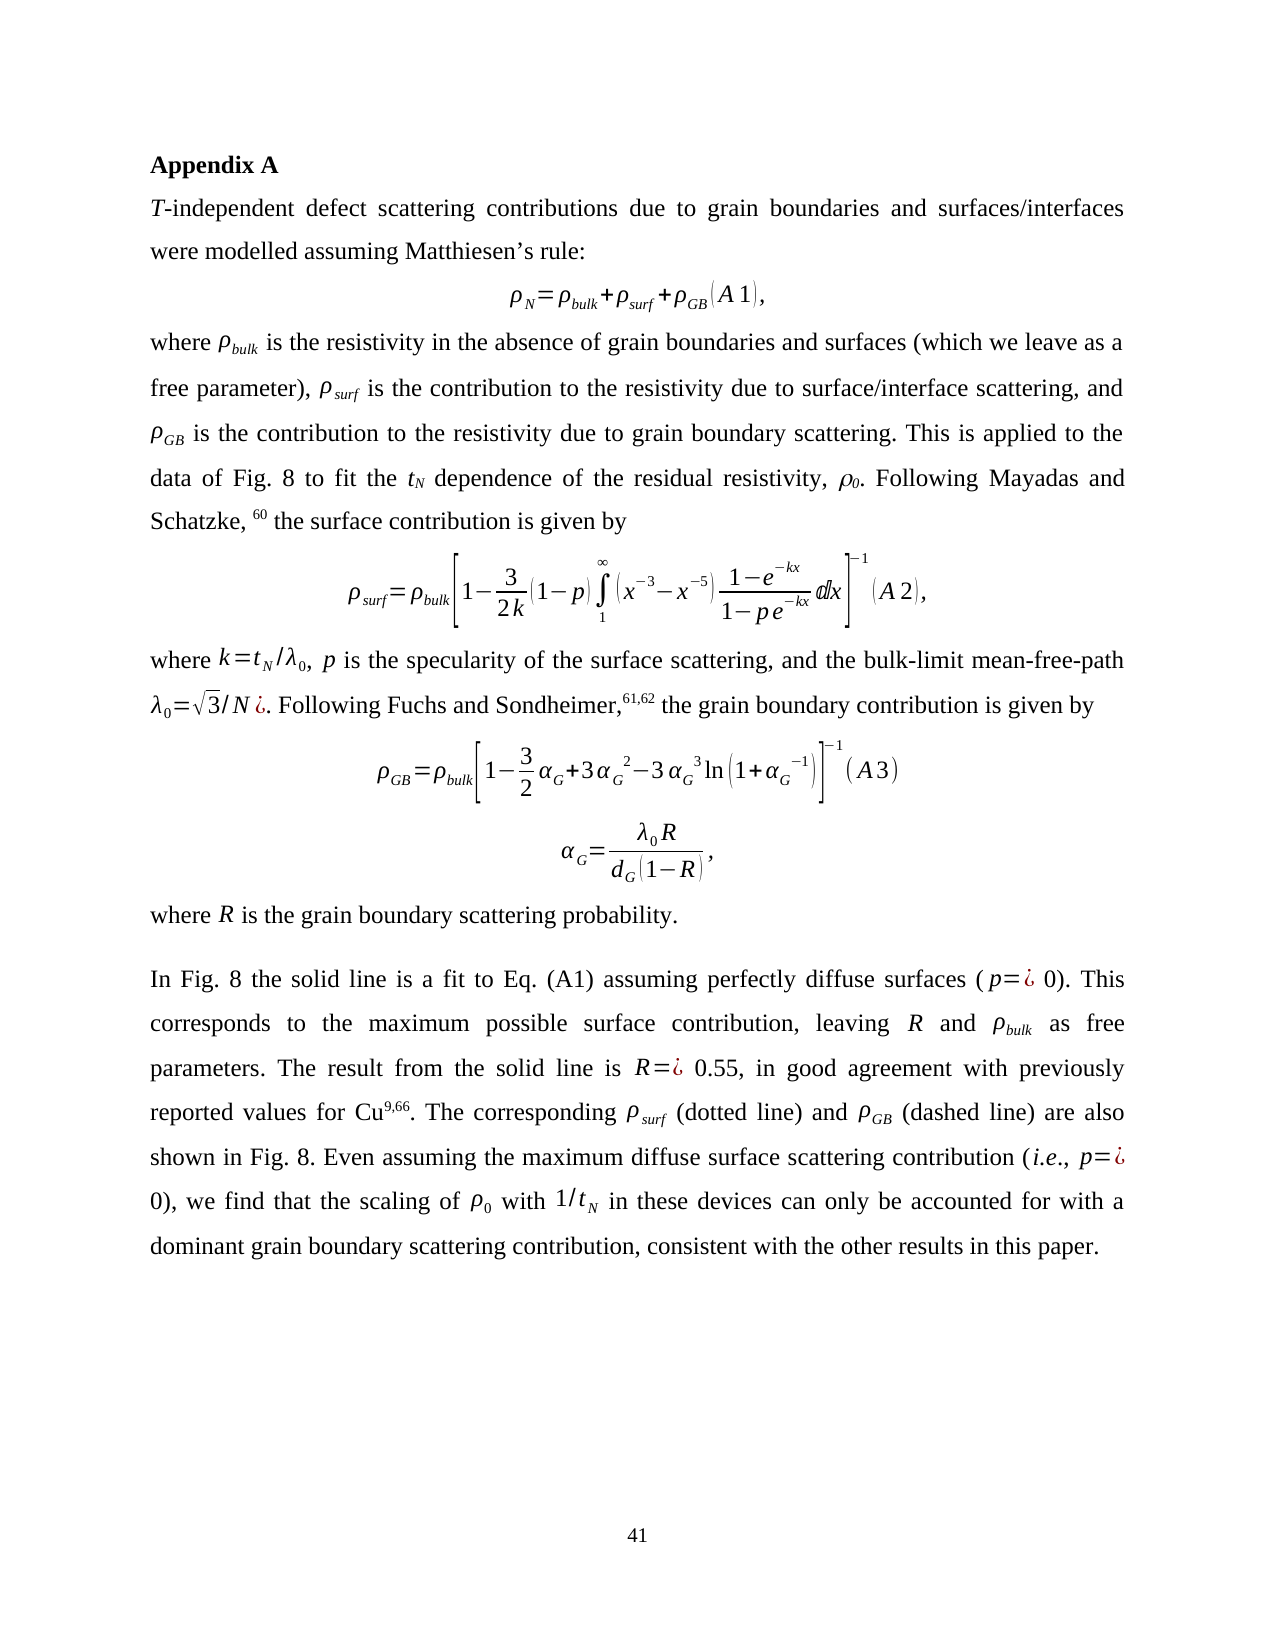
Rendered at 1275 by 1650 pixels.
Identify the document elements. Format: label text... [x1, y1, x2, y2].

text where is the grain boundary scattering probability. [150, 900, 1125, 929]
text T-independent defect scattering contributions due to grain boundaries and surfaces/interfaces were modelled assuming Matthiesen’s rule: [150, 193, 1125, 265]
text where is the resistivity in the absence of grain boundaries and surfaces (which we leave as a free parameter), is the contribution to the resistivity due to surface/interface scattering, and is the contribution to the resistivity due to grain boundary scattering. This is applied to the data of Fig. 8 to fit the tN dependence of the residual resistivity, 0. Following Mayadas and Schatzke, 60 the surface contribution is given by [150, 326, 1125, 535]
text Appendix A [150, 150, 1125, 179]
text In Fig. 8 the solid line is a fit to Eq. (A1) assuming perfectly diffuse surfaces ( 0). This corresponds to the maximum possible surface contribution, leaving and as free parameters. The result from the solid line is 0.55, in good agreement with previously reported values for Cu9,66. The corresponding (dotted line) and (dashed line) are also shown in Fig. 8. Even assuming the maximum diffuse surface scattering contribution (i.e., 0), we find that the scaling of with in these devices can only be accounted for with a dominant grain boundary scattering contribution, consistent with the other results in this paper. [150, 964, 1125, 1259]
text where , is the specularity of the surface scattering, and the bulk-limit mean-free-path . Following Fuchs and Sondheimer,61,62 the grain boundary contribution is given by [150, 643, 1125, 722]
